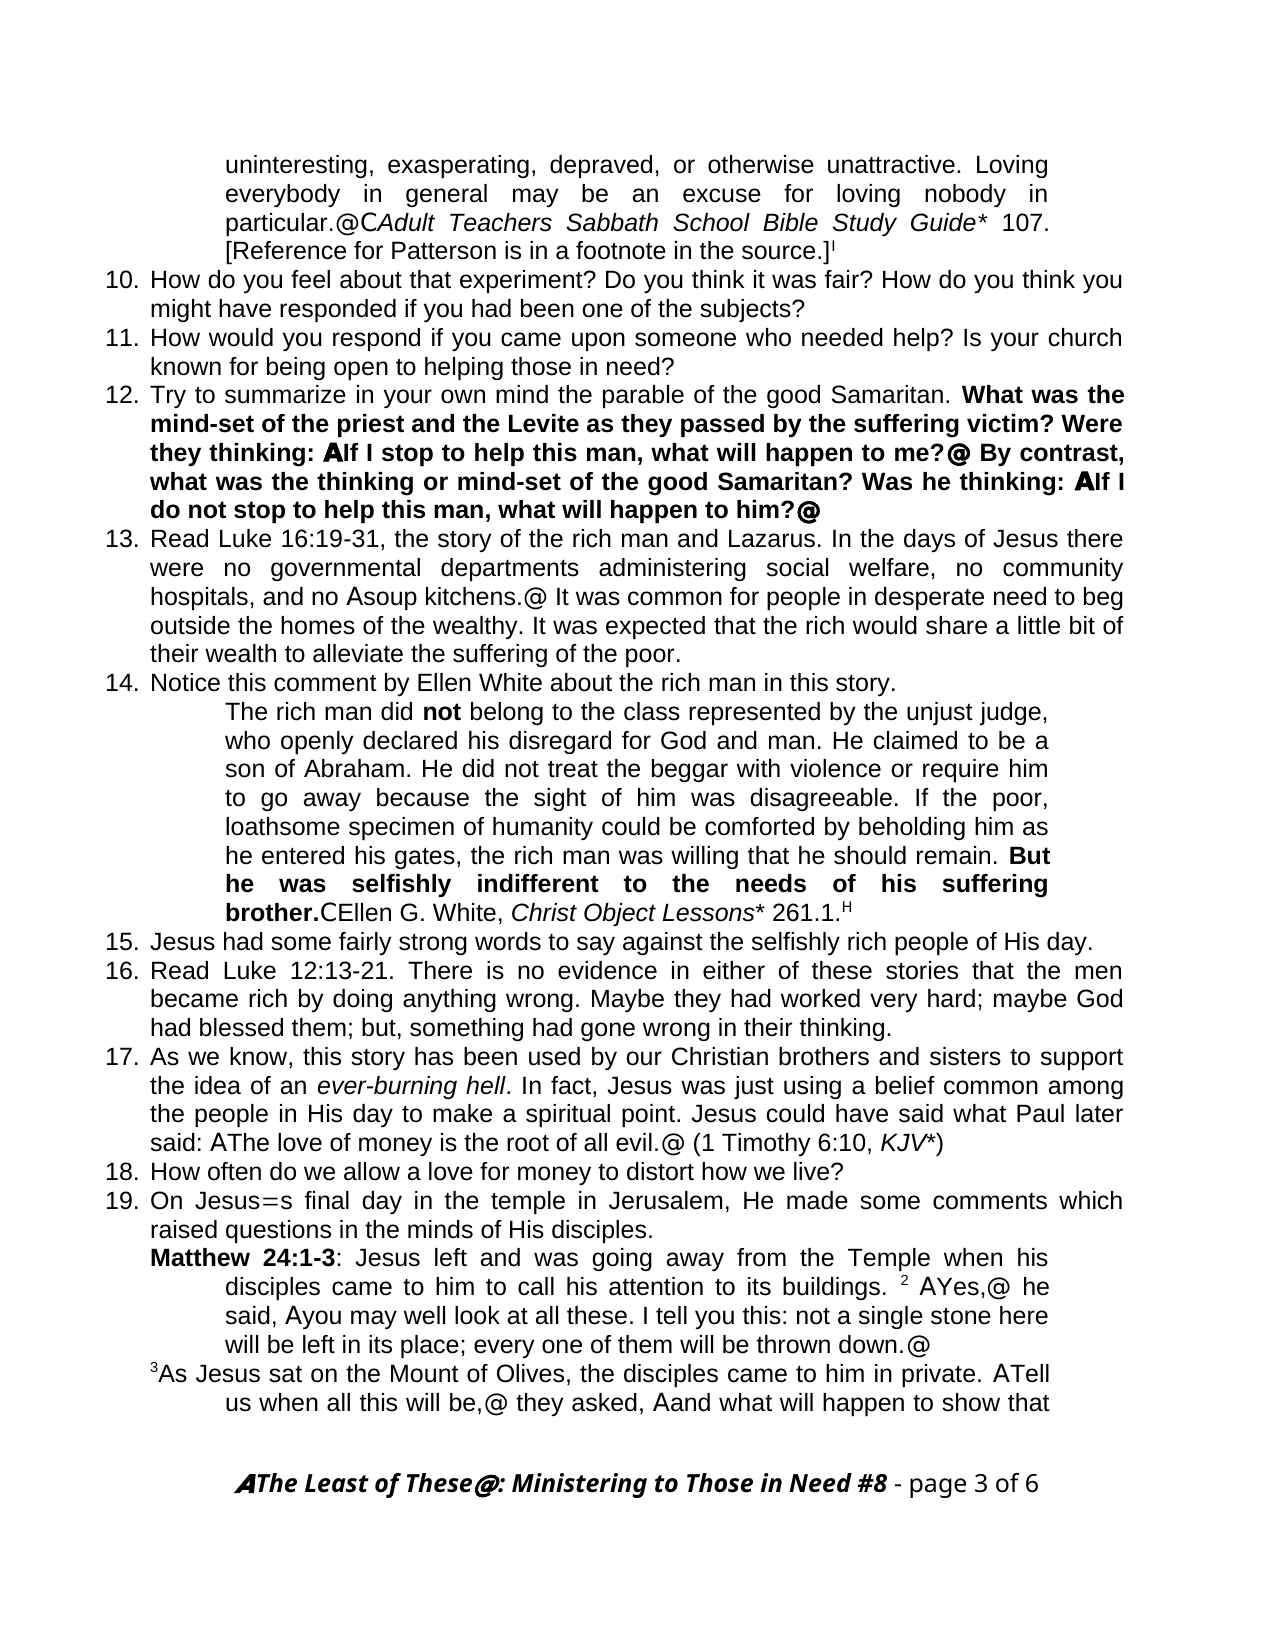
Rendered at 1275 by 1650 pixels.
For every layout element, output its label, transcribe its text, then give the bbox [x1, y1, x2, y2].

text How would you respond if you came upon someone who needed help? Is your church known for being open to helping those in need? [105, 323, 1125, 380]
text Matthew 24:1-3: Jesus left and was going away from the Temple when his disciples came to him to call his attention to its buildings. 2 Yes, he said, you may well look at all these. I tell you this: not a single stone here will be left in its place; every one of them will be thrown down. [150, 1243, 1050, 1359]
text Read Luke 16:19-31, the story of the rich man and Lazarus. In the days of Jesus there were no governmental departments administering social welfare, no community hospitals, and no soup kitchens. It was common for people in desperate need to beg outside the homes of the wealthy. It was expected that the rich would share a little bit of their wealth to alleviate the suffering of the poor. [105, 524, 1125, 668]
text How do you feel about that experiment? Do you think it was fair? How do you think you might have responded if you had been one of the subjects? [105, 265, 1125, 323]
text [180, 150, 1050, 265]
text Jesus had some fairly strong words to say against the selfishly rich people of His day. [105, 927, 1125, 956]
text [150, 1359, 1050, 1416]
text Try to summarize in your own mind the parable of the good Samaritan. What was the mind-set of the priest and the Levite as they passed by the suffering victim? Were they thinking: If I stop to help this man, what will happen to me? By contrast, what was the thinking or mind-set of the good Samaritan? Was he thinking: If I do not stop to help this man, what will happen to him? [105, 380, 1125, 524]
text As we know, this story has been used by our Christian brothers and sisters to support the idea of an ever-burning hell. In fact, Jesus was just using a belief common among the people in His day to make a spiritual point. Jesus could have said what Paul later said: The love of money is the root of all evil. (1 Timothy 6:10, KJV*) [105, 1042, 1125, 1157]
text On Jesuss final day in the temple in Jerusalem, He made some comments which raised questions in the minds of His disciples. [105, 1186, 1125, 1243]
text Read Luke 12:13-21. There is no evidence in either of these stories that the men became rich by doing anything wrong. Maybe they had worked very hard; maybe God had blessed them; but, something had gone wrong in their thinking. [105, 956, 1125, 1042]
text How often do we allow a love for money to distort how we live? [105, 1157, 1125, 1186]
text The rich man did not belong to the class represented by the unjust judge, who openly declared his disregard for God and man. He claimed to be a son of Abraham. He did not treat the beggar with violence or require him to go away because the sight of him was disagreeable. If the poor, loathsome specimen of humanity could be comforted by beholding him as he entered his gates, the rich man was willing that he should remain. But he was selfishly indifferent to the needs of his suffering brother.Ellen G. White, Christ Object Lessons* 261.1. [225, 697, 1050, 927]
text Notice this comment by Ellen White about the rich man in this story. [105, 668, 1125, 697]
